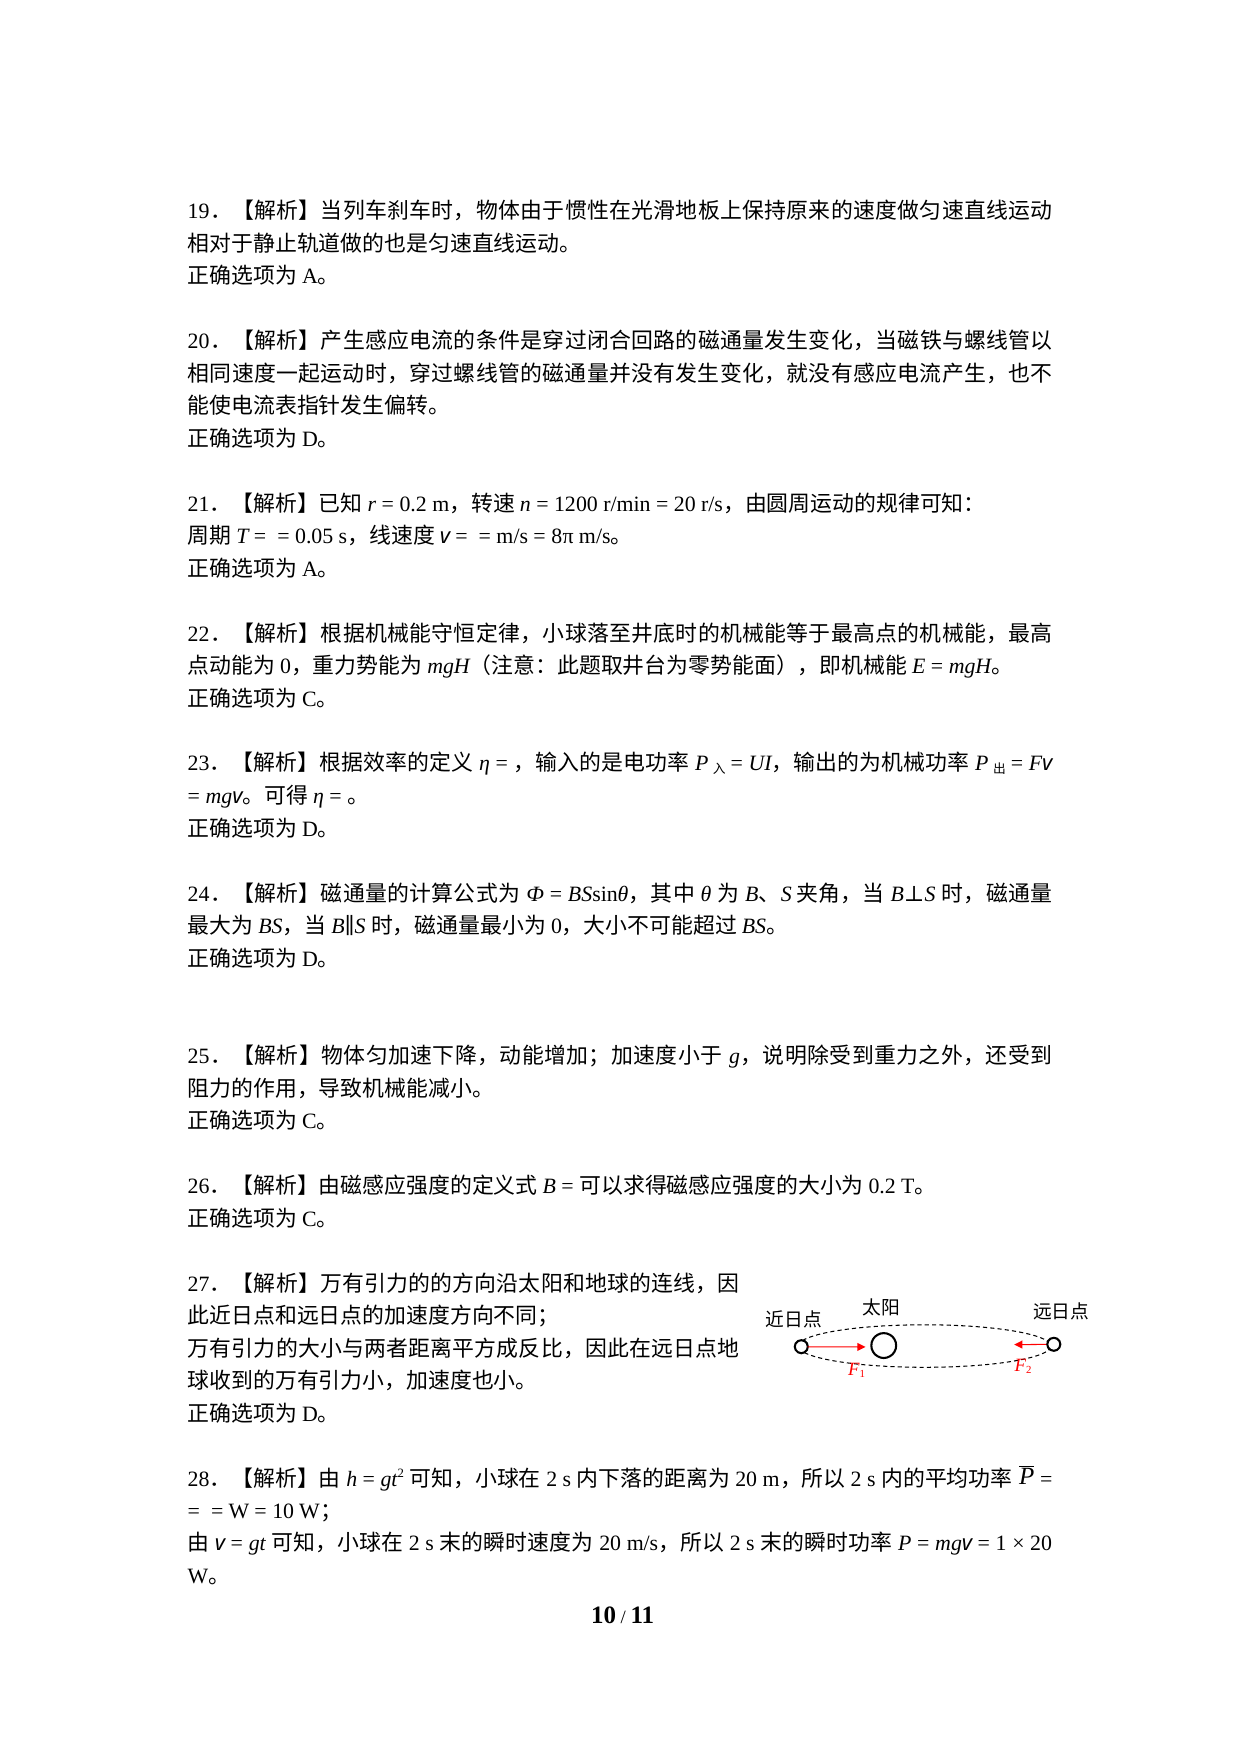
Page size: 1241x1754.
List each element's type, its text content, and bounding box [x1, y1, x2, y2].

text 21．【解析】已知 r = 0.2 m，转速 n = 1200 r/min = 20 r/s，由圆周运动的规律可知： [187, 485, 1053, 518]
text 由 v = gt 可知，小球在 2 s 末的瞬时速度为 20 m/s，所以 2 s 末的瞬时功率 P = mgv = 1 × 20 W。 [187, 1525, 1053, 1590]
text 正确选项为 D。 [187, 810, 1053, 843]
text 25．【解析】物体匀加速下降，动能增加；加速度小于 g，说明除受到重力之外，还受到阻力的作用，导致机械能减小。 [187, 1038, 1053, 1103]
text 周期 T = = 0.05 s，线速度 v = = m/s = 8π m/s。 [187, 518, 1053, 550]
text 正确选项为 D。 [187, 420, 1053, 453]
text 23．【解析】根据效率的定义 η = ，输入的是电功率 P入 = UI，输出的为机械功率 P出 = Fv = mgv。可得 η = 。 [187, 745, 1053, 810]
text 20．【解析】产生感应电流的条件是穿过闭合回路的磁通量发生变化，当磁铁与螺线管以相同速度一起运动时，穿过螺线管的磁通量并没有发生变化，就没有感应电流产生，也不能使电流表指针发生偏转。 [187, 323, 1053, 420]
text 正确选项为 C。 [187, 1200, 1053, 1233]
text 22．【解析】根据机械能守恒定律，小球落至井底时的机械能等于最高点的机械能，最高点动能为 0，重力势能为 mgH（注意：此题取井台为零势能面），即机械能 E = mgH。 [187, 615, 1053, 680]
text 正确选项为 C。 [187, 1103, 1053, 1135]
text 正确选项为 C。 [187, 680, 1053, 713]
text 24．【解析】磁通量的计算公式为 Ф = BSsinθ，其中 θ 为 B、S夹角，当 B⊥S 时，磁通量最大为 BS，当 B∥S 时，磁通量最小为 0，大小不可能超过 BS。 [187, 875, 1053, 940]
text 正确选项为 D。 [187, 1395, 1053, 1428]
text 正确选项为 A。 [187, 550, 1053, 583]
text 28．【解析】由 h = gt2 可知，小球在 2 s 内下落的距离为 20 m，所以 2 s 内的平均功率 = = = W = 10 W； [187, 1460, 1053, 1525]
text 正确选项为 D。 [187, 940, 1053, 973]
text 19．【解析】当列车刹车时，物体由于惯性在光滑地板上保持原来的速度做匀速直线运动，相对于静止轨道做的也是匀速直线运动。 [187, 193, 1053, 258]
text 正确选项为 A。 [187, 258, 1053, 290]
text 万有引力的大小与两者距离平方成反比，因此在远日点地球收到的万有引力小，加速度也小。 [187, 1330, 1053, 1395]
text 27．【解析】万有引力的的方向沿太阳和地球的连线，因此近日点和远日点的加速度方向不同； [187, 1265, 1053, 1330]
text 26．【解析】由磁感应强度的定义式 B = 可以求得磁感应强度的大小为 0.2 T。 [187, 1168, 1053, 1200]
